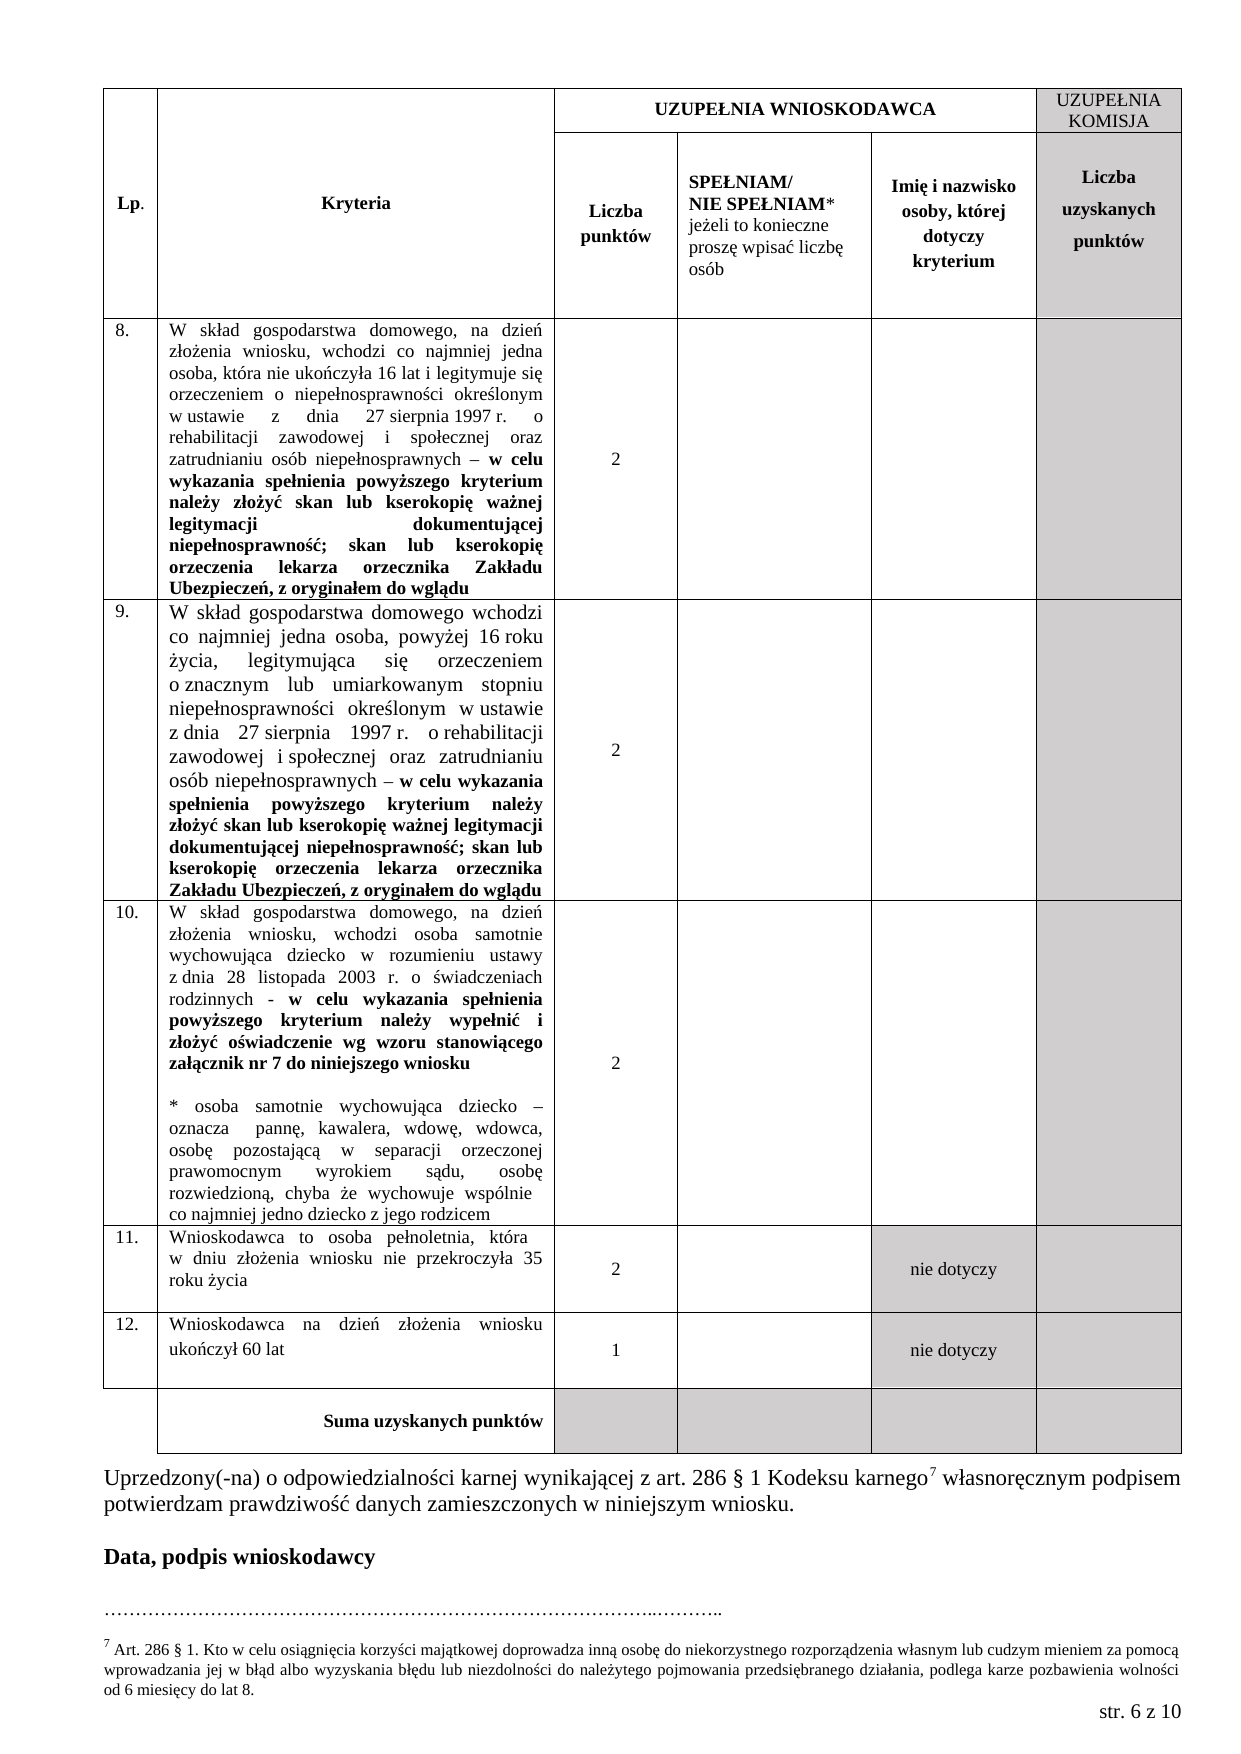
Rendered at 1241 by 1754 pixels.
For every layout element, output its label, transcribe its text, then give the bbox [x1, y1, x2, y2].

table_cell 9. [104, 600, 157, 900]
table_cell 2 [555, 319, 677, 599]
table_cell [872, 901, 1036, 1225]
table_cell [678, 600, 871, 900]
table_header Lp. [104, 89, 157, 317]
table_cell 2 [555, 901, 677, 1225]
table_cell [1037, 901, 1181, 1225]
table_cell nie dotyczy [872, 1313, 1036, 1387]
table_cell Liczba uzyskanych punktów [1037, 133, 1181, 317]
table_cell 11. [104, 1226, 157, 1312]
table_cell [1037, 600, 1181, 900]
table_cell 8. [104, 319, 157, 599]
table_cell W skład gospodarstwa domowego, na dzień złożenia wniosku, wchodzi co najmniej jedna osoba, która nie ukończyła 16 lat i legitymuje się orzeczeniem o niepełnosprawności określonym w ustawie z dnia 27 sierpnia 1997 r. o rehabilitacji zawodowej i społecznej oraz zatrudnianiu osób niepełnosprawnych – w celu wykazania spełnienia powyższego kryterium należy złożyć skan lub kserokopię ważnej legitymacji dokumentującej niepełnosprawność; skan lub kserokopię orzeczenia lekarza orzecznika Zakładu Ubezpieczeń, z oryginałem do wglądu [158, 319, 554, 599]
table_cell 2 [555, 1226, 677, 1312]
table_cell 2 [555, 600, 677, 900]
table_cell W skład gospodarstwa domowego, na dzień złożenia wniosku, wchodzi osoba samotnie wychowująca dziecko w rozumieniu ustawy z dnia 28 listopada 2003 r. o świadczeniach rodzinnych - w celu wykazania spełnienia powyższego kryterium należy wypełnić i złożyć oświadczenie wg wzoru stanowiącego załącznik nr 7 do niniejszego wniosku * osoba samotnie wychowująca dziecko – oznacza pannę, kawalera, wdowę, wdowca, osobę pozostającą w separacji orzeczonej prawomocnym wyrokiem sądu, osobę rozwiedzioną, chyba że wychowuje wspólnie co najmniej jedno dziecko z jego rodzicem [158, 901, 554, 1225]
table_cell 12. [104, 1313, 157, 1387]
table_cell Suma uzyskanych punktów [158, 1389, 554, 1453]
table_cell [1037, 1389, 1181, 1453]
text ……………………………………………………………………………..……….. [103, 1598, 1181, 1619]
text Data, podpis wnioskodawcy [103, 1543, 1181, 1569]
table_cell 10. [104, 901, 157, 1225]
table_cell 1 [555, 1313, 677, 1387]
table_cell Wnioskodawca to osoba pełnoletnia, która w dniu złożenia wniosku nie przekroczyła 35 roku życia [158, 1226, 554, 1312]
table_cell Wnioskodawca na dzień złożenia wniosku ukończył 60 lat [158, 1313, 554, 1387]
table_cell W skład gospodarstwa domowego wchodzi co najmniej jedna osoba, powyżej 16 roku życia, legitymująca się orzeczeniem o znacznym lub umiarkowanym stopniu niepełnosprawności określonym w ustawie z dnia 27 sierpnia 1997 r. o rehabilitacji zawodowej i społecznej oraz zatrudnianiu osób niepełnosprawnych – w celu wykazania spełnienia powyższego kryterium należy złożyć skan lub kserokopię ważnej legitymacji dokumentującej niepełnosprawność; skan lub kserokopię orzeczenia lekarza orzecznika Zakładu Ubezpieczeń, z oryginałem do wglądu [158, 600, 554, 900]
table_header Kryteria [158, 89, 554, 317]
table_cell Liczba punktów [555, 133, 677, 317]
table_cell [1037, 319, 1181, 599]
table_cell [555, 1389, 677, 1453]
text Uprzedzony(-na) o odpowiedzialności karnej wynikającej z art. 286 § 1 Kodeksu karnego własnoręcznym podpisem potwierdzam prawdziwość danych zamieszczonych w niniejszym wniosku. [103, 1464, 1181, 1516]
table_cell Imię i nazwisko osoby, której dotyczy kryterium [872, 133, 1036, 317]
table_cell [872, 319, 1036, 599]
table_header UZUPEŁNIA WNIOSKODAWCA [555, 89, 1036, 132]
table_cell [1037, 1313, 1181, 1387]
table_cell [872, 1389, 1036, 1453]
table_cell [872, 600, 1036, 900]
table_cell SPEŁNIAM/ NIE SPEŁNIAM* jeżeli to konieczne proszę wpisać liczbę osób [678, 133, 871, 317]
table_cell [678, 1313, 871, 1387]
table_header UZUPEŁNIA KOMISJA [1037, 89, 1181, 132]
table_cell [678, 1226, 871, 1312]
table_cell [678, 1389, 871, 1453]
table_cell [1037, 1226, 1181, 1312]
table_cell [678, 319, 871, 599]
table_cell nie dotyczy [872, 1226, 1036, 1312]
table_cell [678, 901, 871, 1225]
